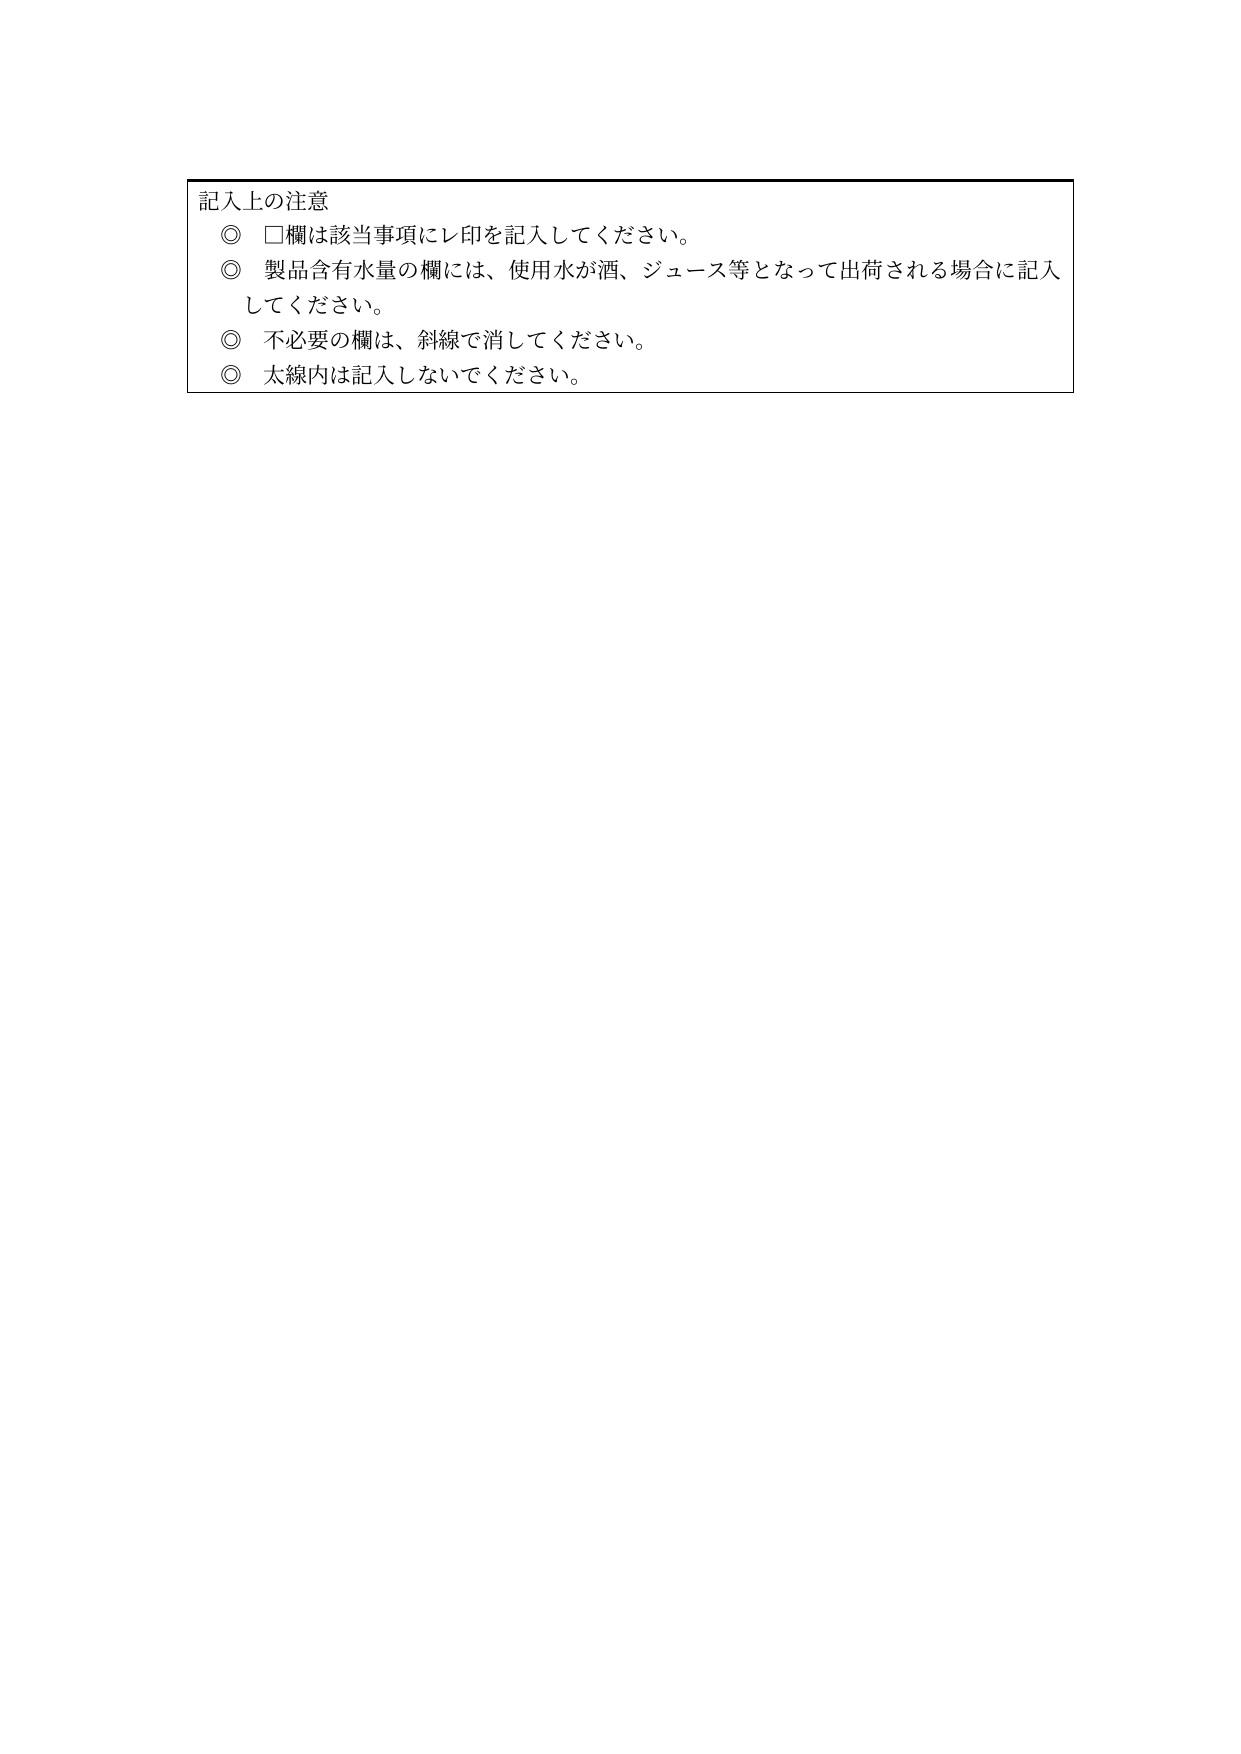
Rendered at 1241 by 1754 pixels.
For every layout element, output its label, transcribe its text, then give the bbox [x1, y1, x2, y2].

table_cell 記入上の注意 ◎ □欄は該当事項にレ印を記入してください。 ◎ 製品含有水量の欄には、使用水が酒、ジュース等となって出荷される場合に記入してください。 ◎ 不必要の欄は、斜線で消してください。 ◎ 太線内は記入しないでください。 [188, 182, 1073, 392]
